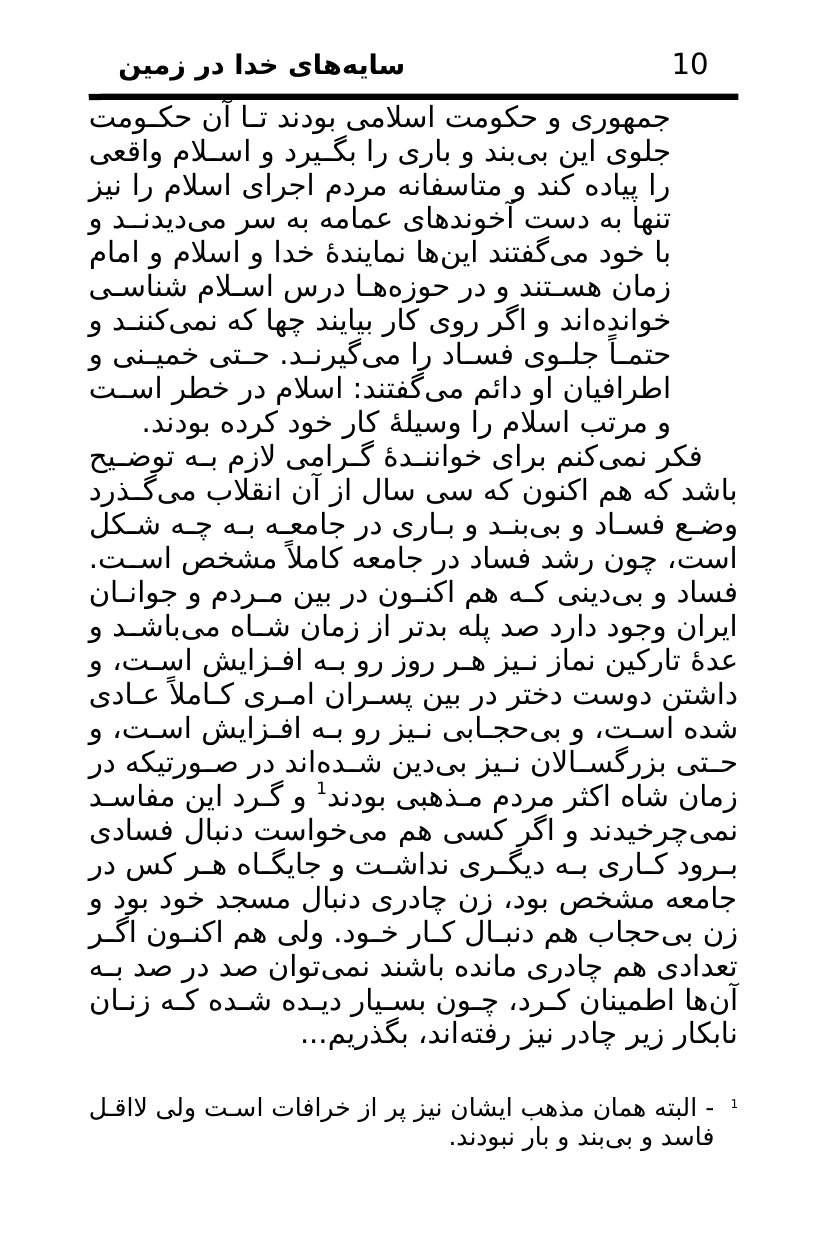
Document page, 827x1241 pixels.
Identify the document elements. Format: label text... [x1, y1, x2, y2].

text فکر نمی‌کنم برای خوانندۀ گرامی لازم به توضیح باشد که هم اکنون که سی سال از آن انقلاب می‌گذرد وضع فساد و بی‌بند و باری در جامعه به چه شکل است، چون رشد فساد در جامعه کاملاً مشخص است. فساد و بی‌دینی که هم اکنون در بین مردم و جوانان ایران وجود دارد صد پله بدتر از زمان شاه می‌باشد و عدۀ تارکین نماز نیز هر روز رو به افزایش است، و داشتن دوست دختر در بین پسران امری کاملاً عادی شده است، و بی‌حجابی نیز رو به افزایش است، و حتی بزرگسالان نیز بی‌دین شده‌اند در صورتیکه در زمان شاه اکثر مردم مذهبی بودند و گرد این مفاسد نمی‌چرخیدند و اگر کسی هم می‌خواست دنبال فسادی برود کاری به دیگری نداشت و جایگاه هر کس در جامعه مشخص بود، زن چادری دنبال مسجد خود بود و زن بی‌حجاب هم دنبال کار خود. ولی هم اکنون اگر تعدادی هم چادری مانده باشند نمی‌توان صد در صد به آن‌ها اطمینان کرد، چون بسیار دیده شده که زنان نابکار زیر چادر نیز رفته‌اند، بگذریم... [89, 439, 738, 1051]
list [89, 100, 708, 439]
